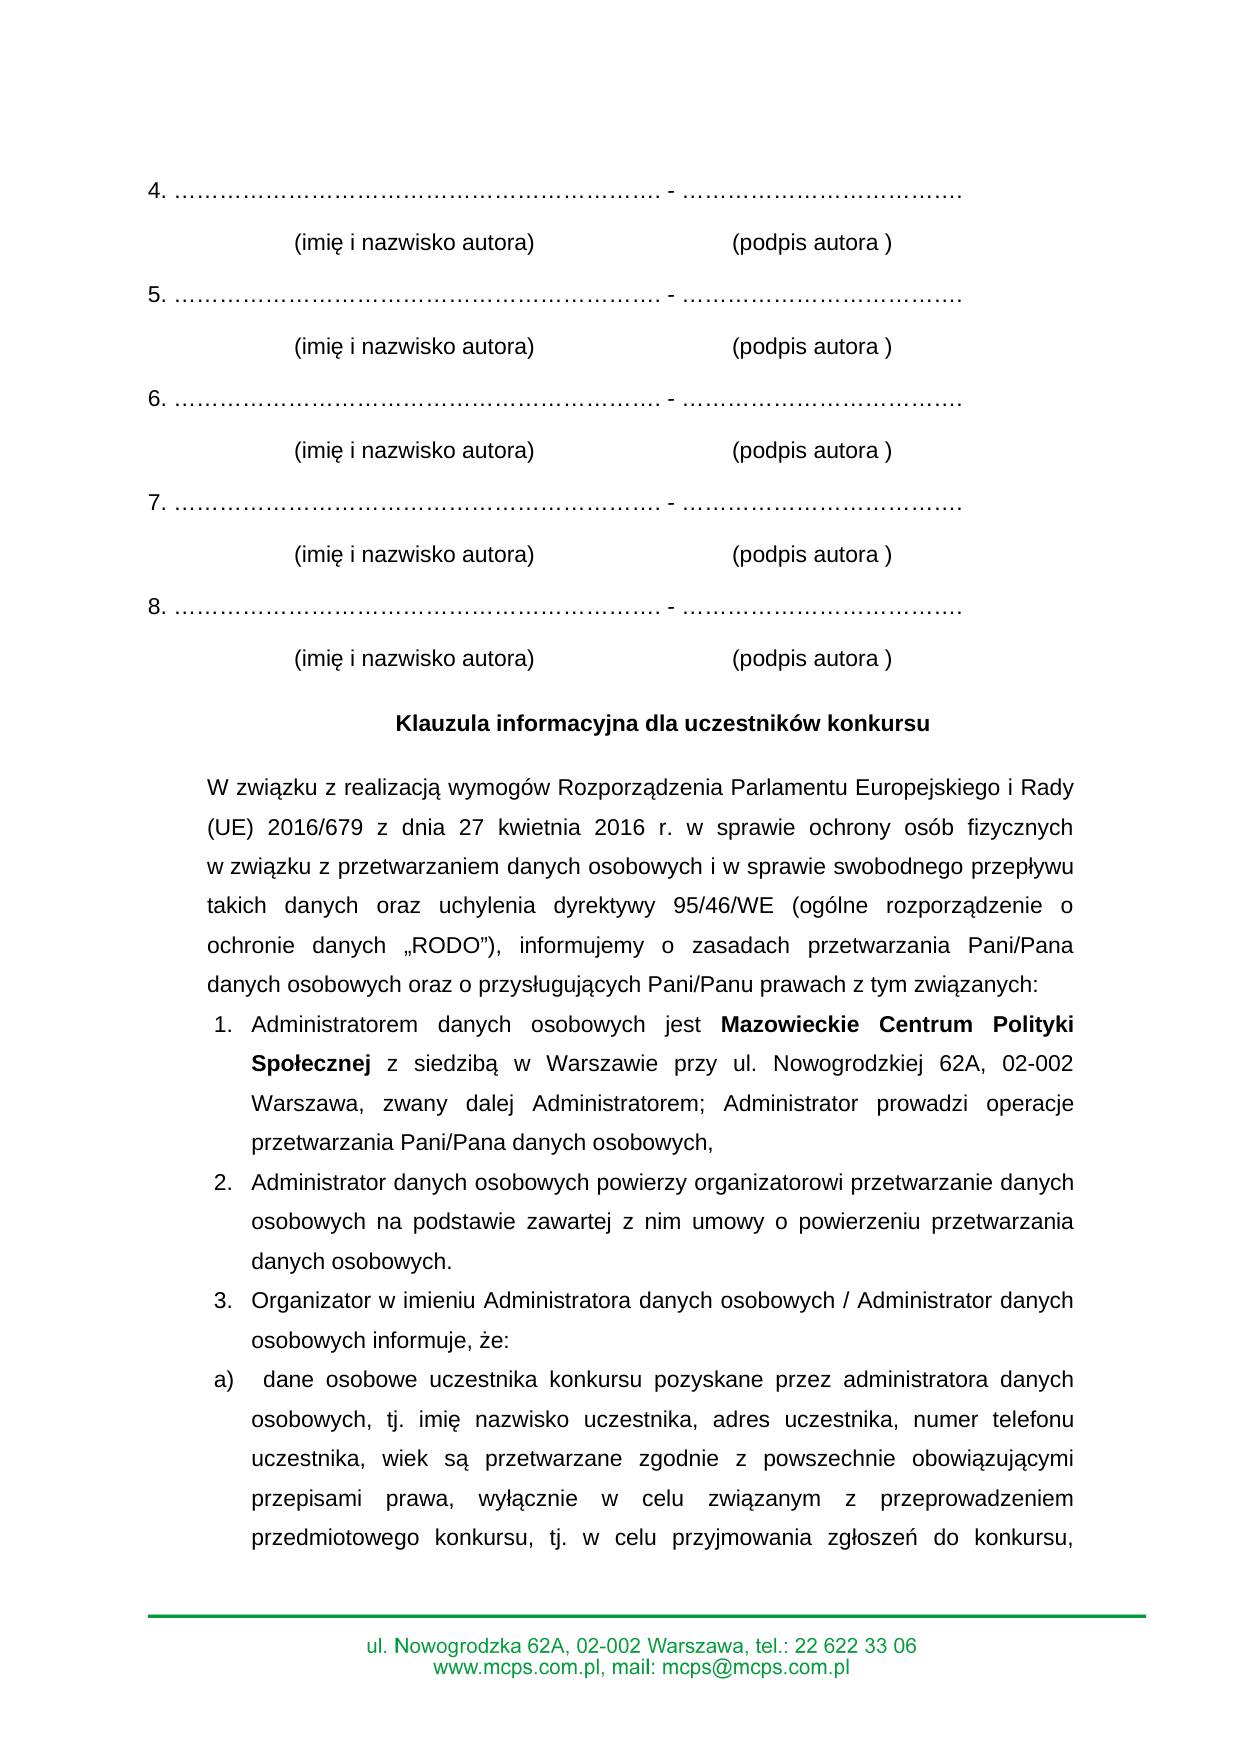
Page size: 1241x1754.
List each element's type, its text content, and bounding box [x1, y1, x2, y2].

text 5. ………………………………………………………. - ………………………………. [148, 281, 1146, 307]
text 4. ………………………………………………………. - ………………………………. [148, 177, 1146, 203]
list Administrator danych osobowych powierzy organizatorowi przetwarzanie danych osobowych na podstawie zawartej z nim umowy o powierzeniu przetwarzania danych osobowych. [214, 1169, 1074, 1274]
list Organizator w imieniu Administratora danych osobowych / Administrator danych osobowych informuje, że: [214, 1287, 1074, 1353]
text (imię i nazwisko autora) (podpis autora ) [148, 333, 1146, 359]
text 7. ………………………………………………………. - ………………………………. [148, 489, 1146, 515]
picture [147, 1599, 1147, 1697]
text W związku z realizacją wymogów Rozporządzenia Parlamentu Europejskiego i Rady (UE) 2016/679 z dnia 27 kwietnia 2016 r. w sprawie ochrony osób fizycznych w związku z przetwarzaniem danych osobowych i w sprawie swobodnego przepływu takich danych oraz uchylenia dyrektywy 95/46/WE (ogólne rozporządzenie o ochronie danych „RODO”), informujemy o zasadach przetwarzania Pani/Pana danych osobowych oraz o przysługujących Pani/Panu prawach z tym związanych: [207, 774, 1074, 998]
text (imię i nazwisko autora) (podpis autora ) [148, 541, 1146, 567]
list Administratorem danych osobowych jest Mazowieckie Centrum Polityki Społecznej z siedzibą w Warszawie przy ul. Nowogrodzkiej 62A, 02-002 Warszawa, zwany dalej Administratorem; Administrator prowadzi operacje przetwarzania Pani/Pana danych osobowych, [214, 1011, 1074, 1156]
text Klauzula informacyjna dla uczestników konkursu [251, 709, 1074, 736]
text 6. ………………………………………………………. - ………………………………. [148, 385, 1146, 411]
text (imię i nazwisko autora) (podpis autora ) [148, 437, 1146, 463]
text 8. ………………………………………………………. - ………………………………. [148, 593, 1146, 619]
text (imię i nazwisko autora) (podpis autora ) [148, 645, 1146, 671]
text (imię i nazwisko autora) (podpis autora ) [148, 229, 1146, 256]
